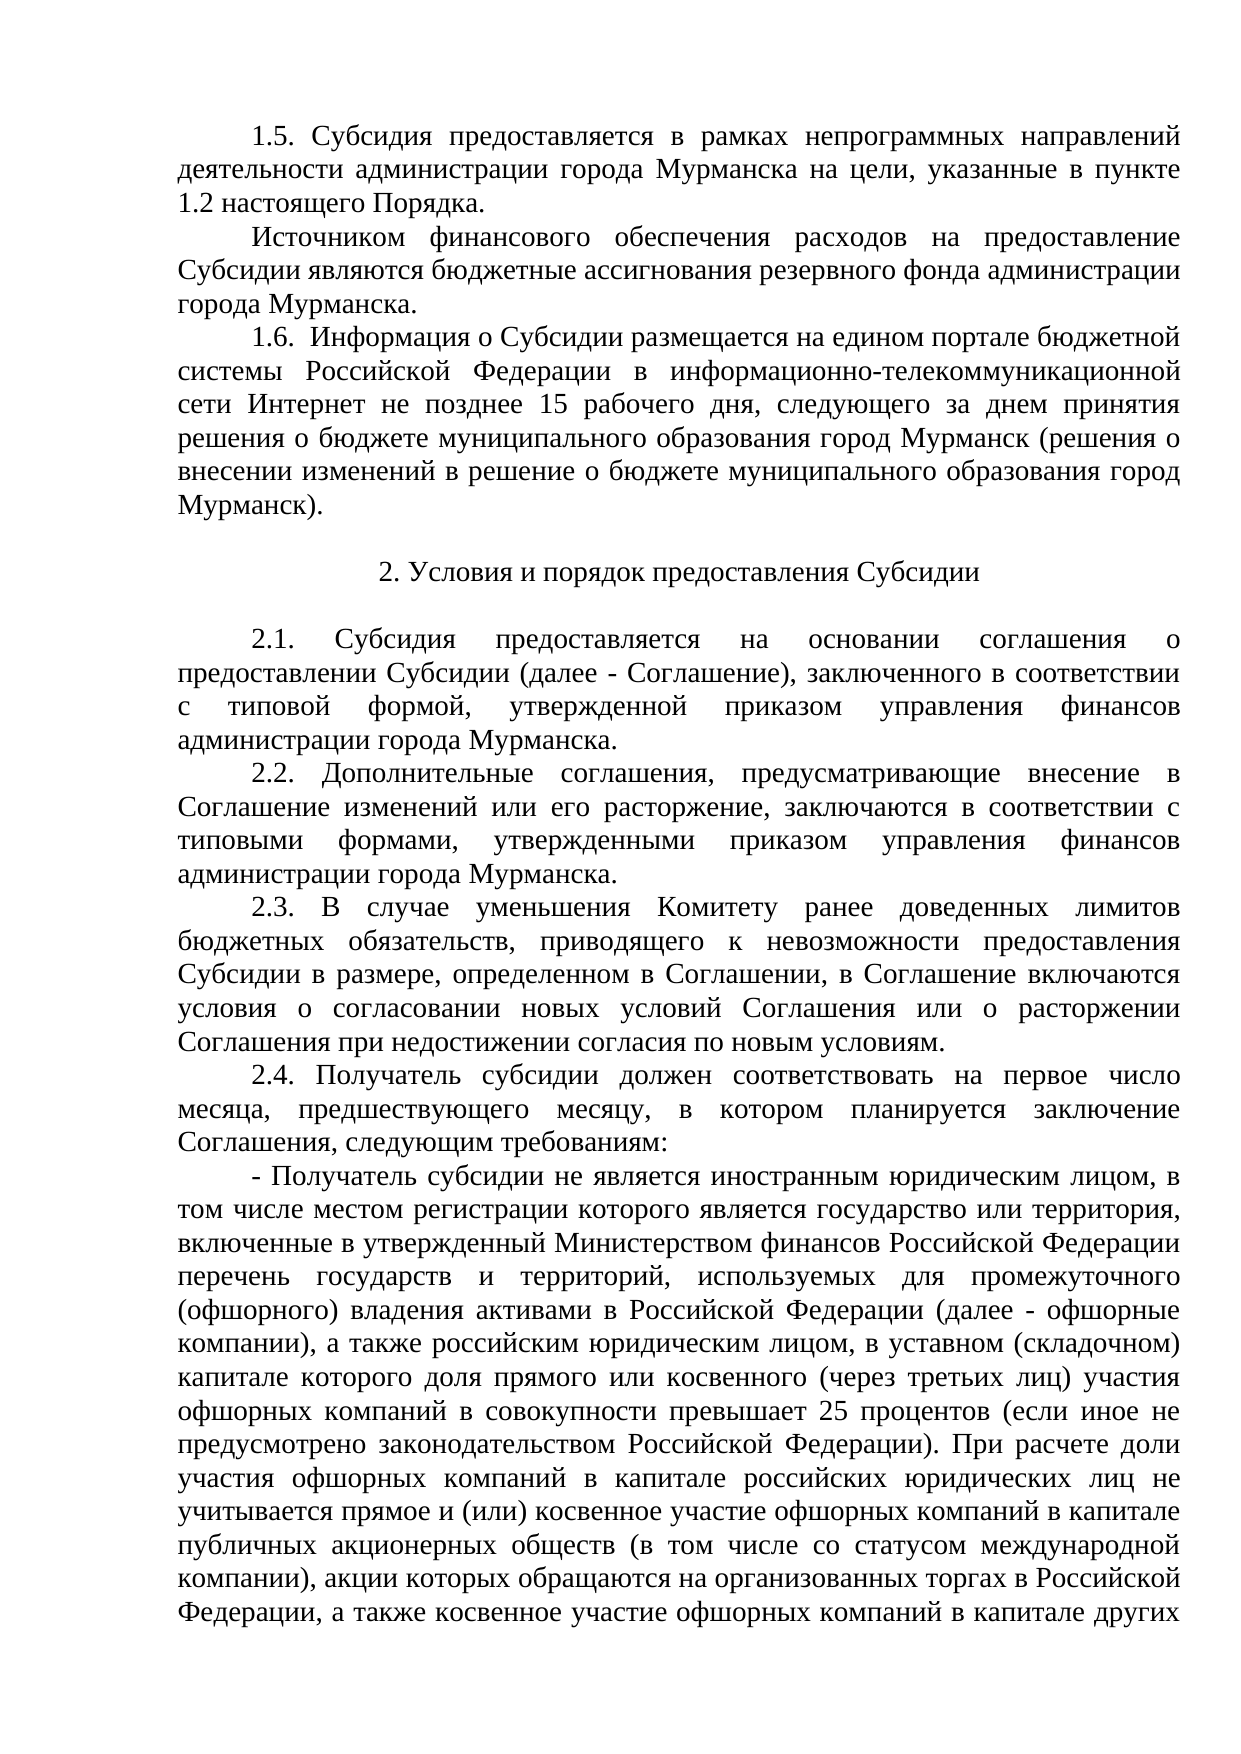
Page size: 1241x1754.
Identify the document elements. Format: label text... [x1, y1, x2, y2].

text 1.5. Субсидия предоставляется в рамках непрограммных направлений деятельности администрации города Мурманска на цели, указанные в пункте 1.2 настоящего Порядка. [177, 118, 1181, 219]
text 2.2. Дополнительные соглашения, предусматривающие внесение в Соглашение изменений или его расторжение, заключаются в соответствии с типовыми формами, утвержденными приказом управления финансов администрации города Мурманска. [177, 755, 1181, 889]
text 2. Условия и порядок предоставления Субсидии [177, 554, 1181, 588]
text 2.4. Получатель субсидии должен соответствовать на первое число месяца, предшествующего месяцу, в котором планируется заключение Соглашения, следующим требованиям: [177, 1057, 1181, 1158]
text 2.1. Субсидия предоставляется на основании соглашения о предоставлении Субсидии (далее - Соглашение), заключенного в соответствии с типовой формой, утвержденной приказом управления финансов администрации города Мурманска. [177, 621, 1181, 755]
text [177, 1158, 1181, 1627]
text 1.6. Информация о Субсидии размещается на едином портале бюджетной системы Российской Федерации в информационно-телекоммуникационной сети Интернет не позднее 15 рабочего дня, следующего за днем принятия решения о бюджете муниципального образования город Мурманск (решения о внесении изменений в решение о бюджете муниципального образования город Мурманск). [177, 319, 1181, 521]
text Источником финансового обеспечения расходов на предоставление Субсидии являются бюджетные ассигнования резервного фонда администрации города Мурманска. [177, 219, 1181, 319]
text 2.3. В случае уменьшения Комитету ранее доведенных лимитов бюджетных обязательств, приводящего к невозможности предоставления Субсидии в размере, определенном в Соглашении, в Соглашение включаются условия о согласовании новых условий Соглашения или о расторжении Соглашения при недостижении согласия по новым условиям. [177, 889, 1181, 1057]
